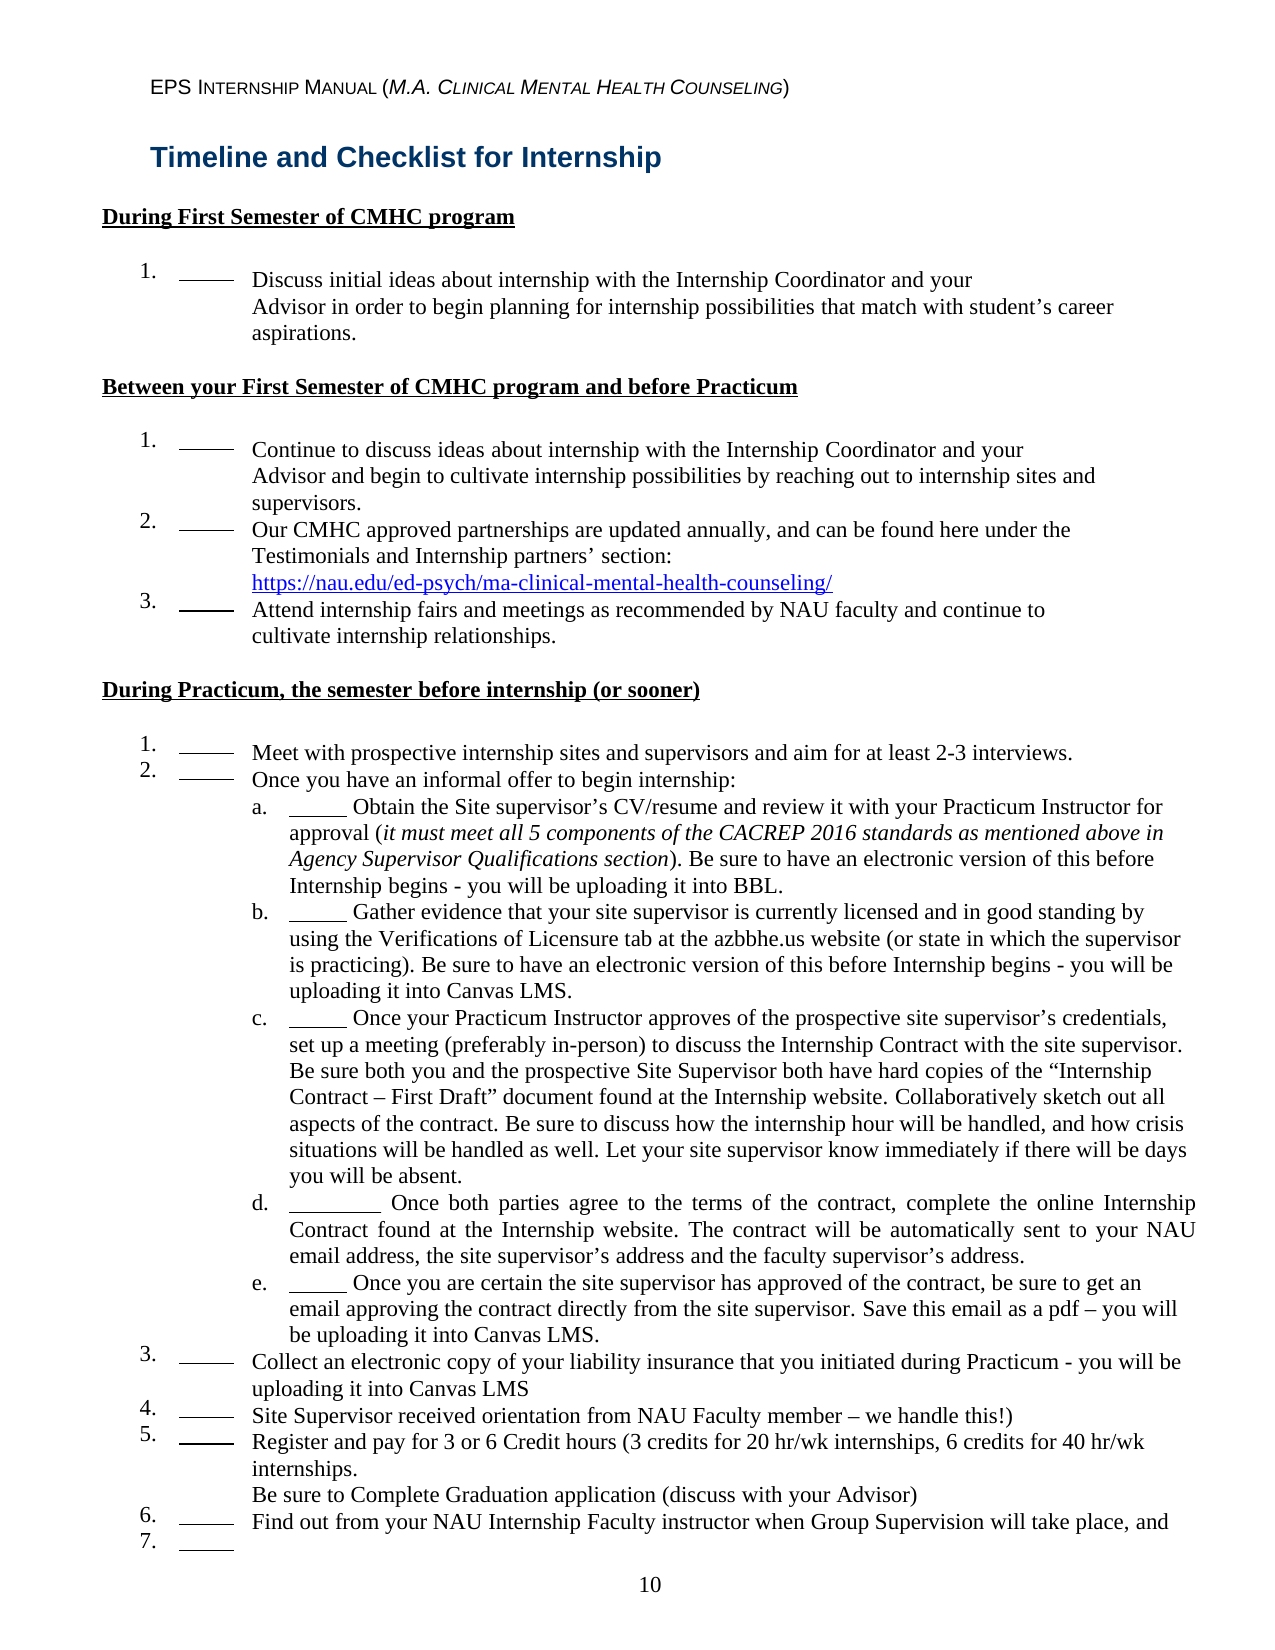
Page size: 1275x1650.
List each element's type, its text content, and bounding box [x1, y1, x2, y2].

text During First Semester of CMHC program [102, 203, 1208, 230]
text 2. [139, 756, 234, 783]
text Find out from your NAU Internship Faculty instructor when Group Supervision will take place, and [252, 1508, 1208, 1534]
list Gather evidence that your site supervisor is currently licensed and in good standing by using the Verifications of Licensure tab at the azbbhe.us website (or state in which the supervisor is practicing). Be sure to have an electronic version of this before Internship begins - you will be uploading it into Canvas LMS. [252, 898, 1182, 1004]
text Site Supervisor received orientation from NAU Faculty member – we handle this!) [252, 1402, 1208, 1428]
text Our CMHC approved partnerships are updated annually, and can be found here under the Testimonials and Internship partners’ section: [252, 516, 1073, 568]
list Once you are certain the site supervisor has approved of the contract, be sure to get an email approving the contract directly from the site supervisor. Save this email as a pdf – you will be uploading it into Canvas LMS. [252, 1269, 1184, 1348]
text 1. [139, 426, 234, 453]
list Once your Practicum Instructor approves of the prospective site supervisor’s credentials, set up a meeting (preferably in-person) to discuss the Internship Contract with the site supervisor. Be sure both you and the prospective Site Supervisor both have hard copies of the “Internship Contract – First Draft” document found at the Internship website. Collaboratively sketch out all aspects of the contract. Be sure to discuss how the internship hour will be handled, and how crisis situations will be handled as well. Let your site supervisor know immediately if there will be days you will be absent. [252, 1004, 1197, 1189]
list Obtain the Site supervisor’s CV/resume and review it with your Practicum Instructor for approval (it must meet all 5 components of the CACREP 2016 standards as mentioned above in Agency Supervisor Qualifications section). Be sure to have an electronic version of this before Internship begins - you will be uploading it into BBL. [252, 793, 1170, 898]
text During Practicum, the semester before internship (or sooner) [102, 676, 1208, 702]
text Meet with prospective internship sites and supervisors and aim for at least 2-3 interviews. Once you have an informal offer to begin internship: [252, 739, 1082, 792]
text Attend internship fairs and meetings as recommended by NAU faculty and continue to cultivate internship relationships. [252, 596, 1048, 649]
subtitle Timeline and Checklist for Internship [150, 140, 1208, 173]
text 1. [139, 257, 234, 283]
text 7. [139, 1527, 234, 1554]
text Advisor in order to begin planning for internship possibilities that match with student’s career aspirations. [252, 294, 1191, 345]
list Once both parties agree to the terms of the contract, complete the online Internship Contract found at the Internship website. The contract will be automatically sent to your NAU email address, the site supervisor’s address and the faculty supervisor’s address. [252, 1189, 1197, 1268]
text 1. [139, 730, 234, 756]
text 4. [139, 1394, 234, 1420]
text 3. [139, 1340, 234, 1366]
text Collect an electronic copy of your liability insurance that you initiated during Practicum - you will be uploading it into Canvas LMS [252, 1348, 1184, 1401]
text Register and pay for 3 or 6 Credit hours (3 credits for 20 hr/wk internships, 6 credits for 40 hr/wk internships. [252, 1428, 1147, 1481]
text 3. [139, 587, 234, 614]
text Continue to discuss ideas about internship with the Internship Coordinator and your Advisor and begin to cultivate internship possibilities by reaching out to internship sites and supervisors. [252, 436, 1102, 515]
text 6. [139, 1501, 234, 1527]
text Be sure to Complete Graduation application (discuss with your Advisor) [252, 1481, 1208, 1507]
text 2. [139, 507, 234, 533]
text Between your First Semester of CMHC program and before Practicum [102, 373, 1208, 399]
text 5. [139, 1420, 234, 1447]
text https://nau.edu/ed-psych/ma-clinical-mental-health-counseling/ [252, 569, 1208, 595]
text Discuss initial ideas about internship with the Internship Coordinator and your [252, 267, 1208, 293]
